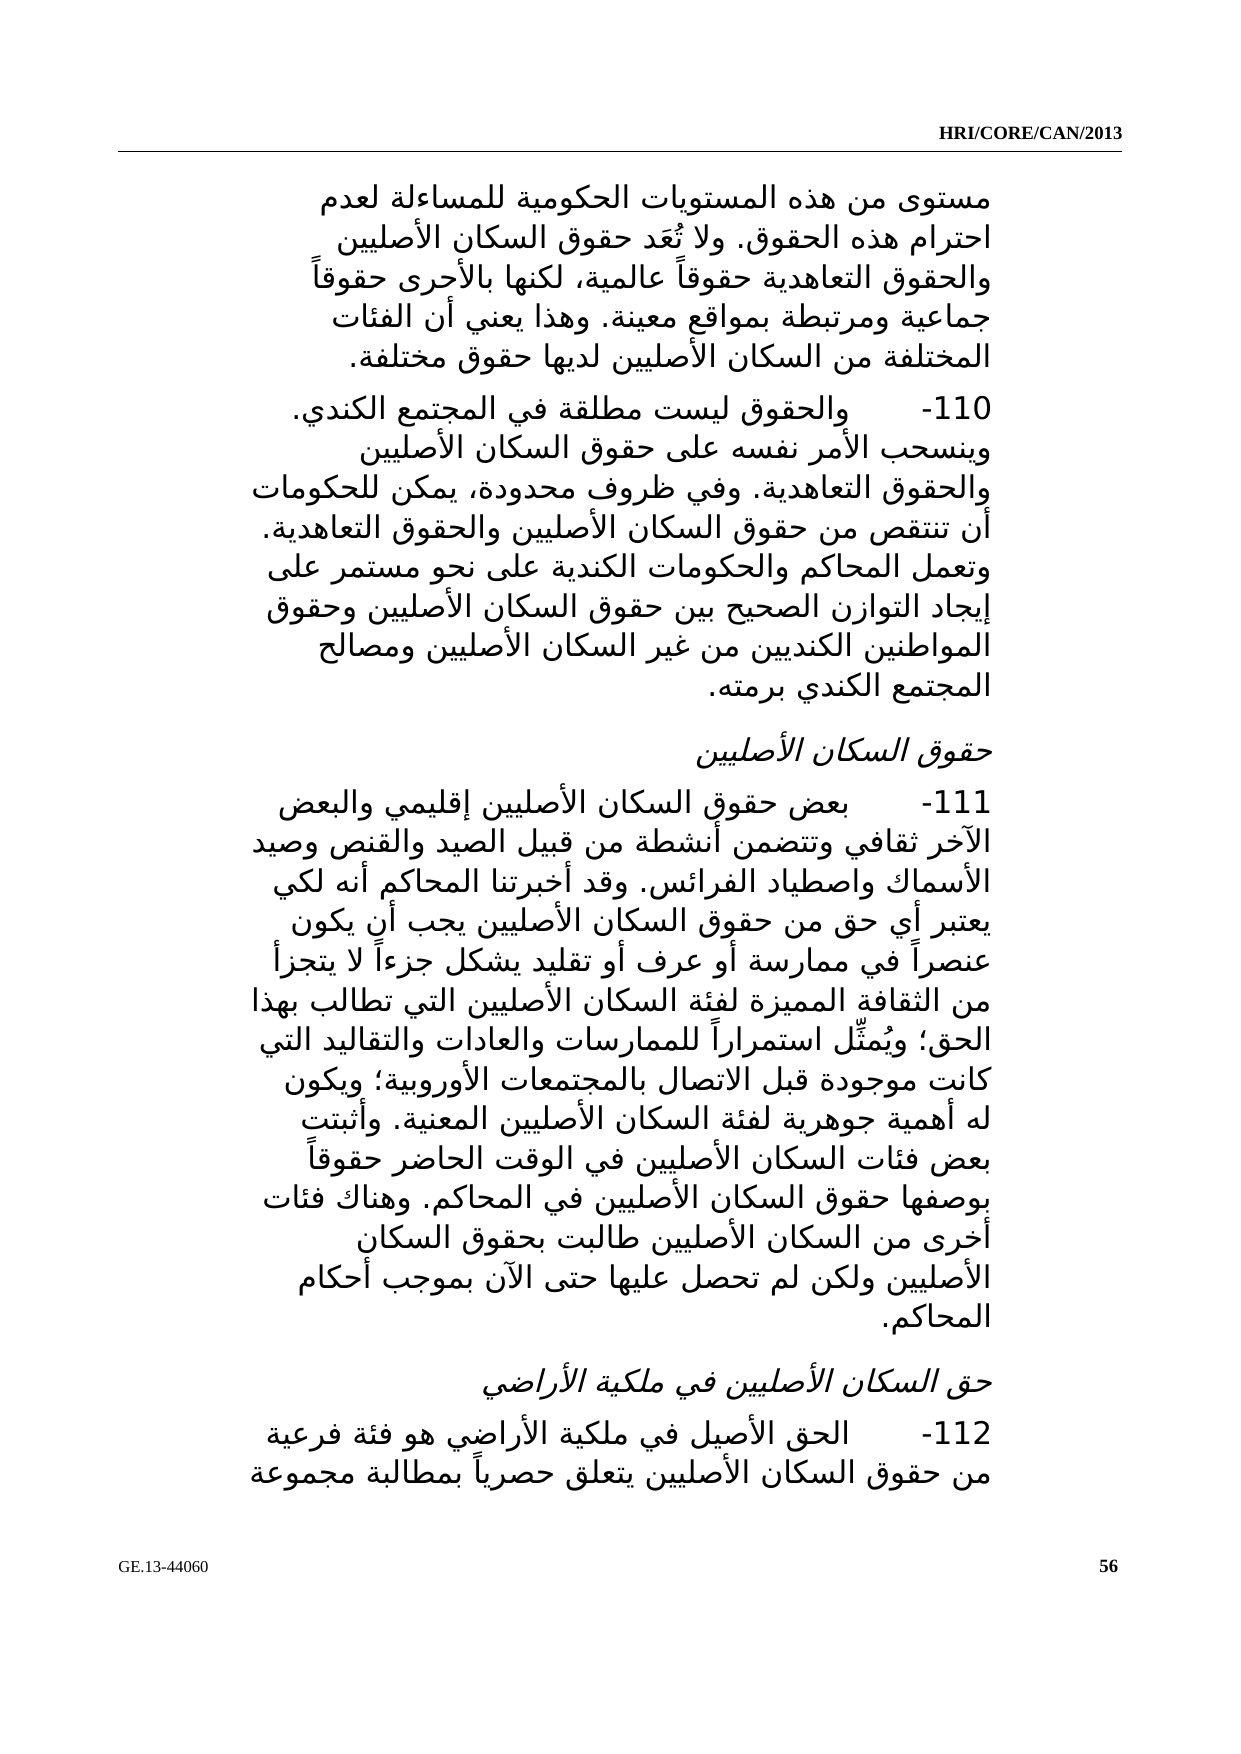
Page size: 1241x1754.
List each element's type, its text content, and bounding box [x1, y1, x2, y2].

text 110- والحقوق ليست مطلقة في المجتمع الكندي. وينسحب الأمر نفسه على حقوق السكان الأصليين والحقوق التعاهدية. وفي ظروف محدودة، يمكن للحكومات أن تنتقص من حقوق السكان الأصليين والحقوق التعاهدية. وتعمل المحاكم والحكومات الكندية على نحو مستمر على إيجاد التوازن الصحيح بين حقوق السكان الأصليين وحقوق المواطنين الكنديين من غير السكان الأصليين ومصالح المجتمع الكندي برمته. [248, 388, 992, 704]
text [248, 177, 992, 375]
text حقوق السكان الأصليين [248, 729, 1122, 769]
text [248, 1413, 992, 1492]
text حق السكان الأصليين في ملكية الأراضي [248, 1361, 1122, 1400]
text 111- بعض حقوق السكان الأصليين إقليمي والبعض الآخر ثقافي وتتضمن أنشطة من قبيل الصيد والقنص وصيد الأسماك واصطياد الفرائس. وقد أخبرتنا المحاكم أنه لكي يعتبر أي حق من حقوق السكان الأصليين يجب أن يكون عنصراً في ممارسة أو عرف أو تقليد يشكل جزءاً لا يتجزأ من الثقافة المميزة لفئة السكان الأصليين التي تطالب بهذا الحق؛ ويُمثِّل استمراراً للممارسات والعادات والتقاليد التي كانت موجودة قبل الاتصال بالمجتمعات الأوروبية؛ ويكون له أهمية جوهرية لفئة السكان الأصليين المعنية. وأثبتت بعض فئات السكان الأصليين في الوقت الحاضر حقوقاً بوصفها حقوق السكان الأصليين في المحاكم. وهناك فئات أخرى من السكان الأصليين طالبت بحقوق السكان الأصليين ولكن لم تحصل عليها حتى الآن بموجب أحكام المحاكم. [248, 781, 992, 1336]
